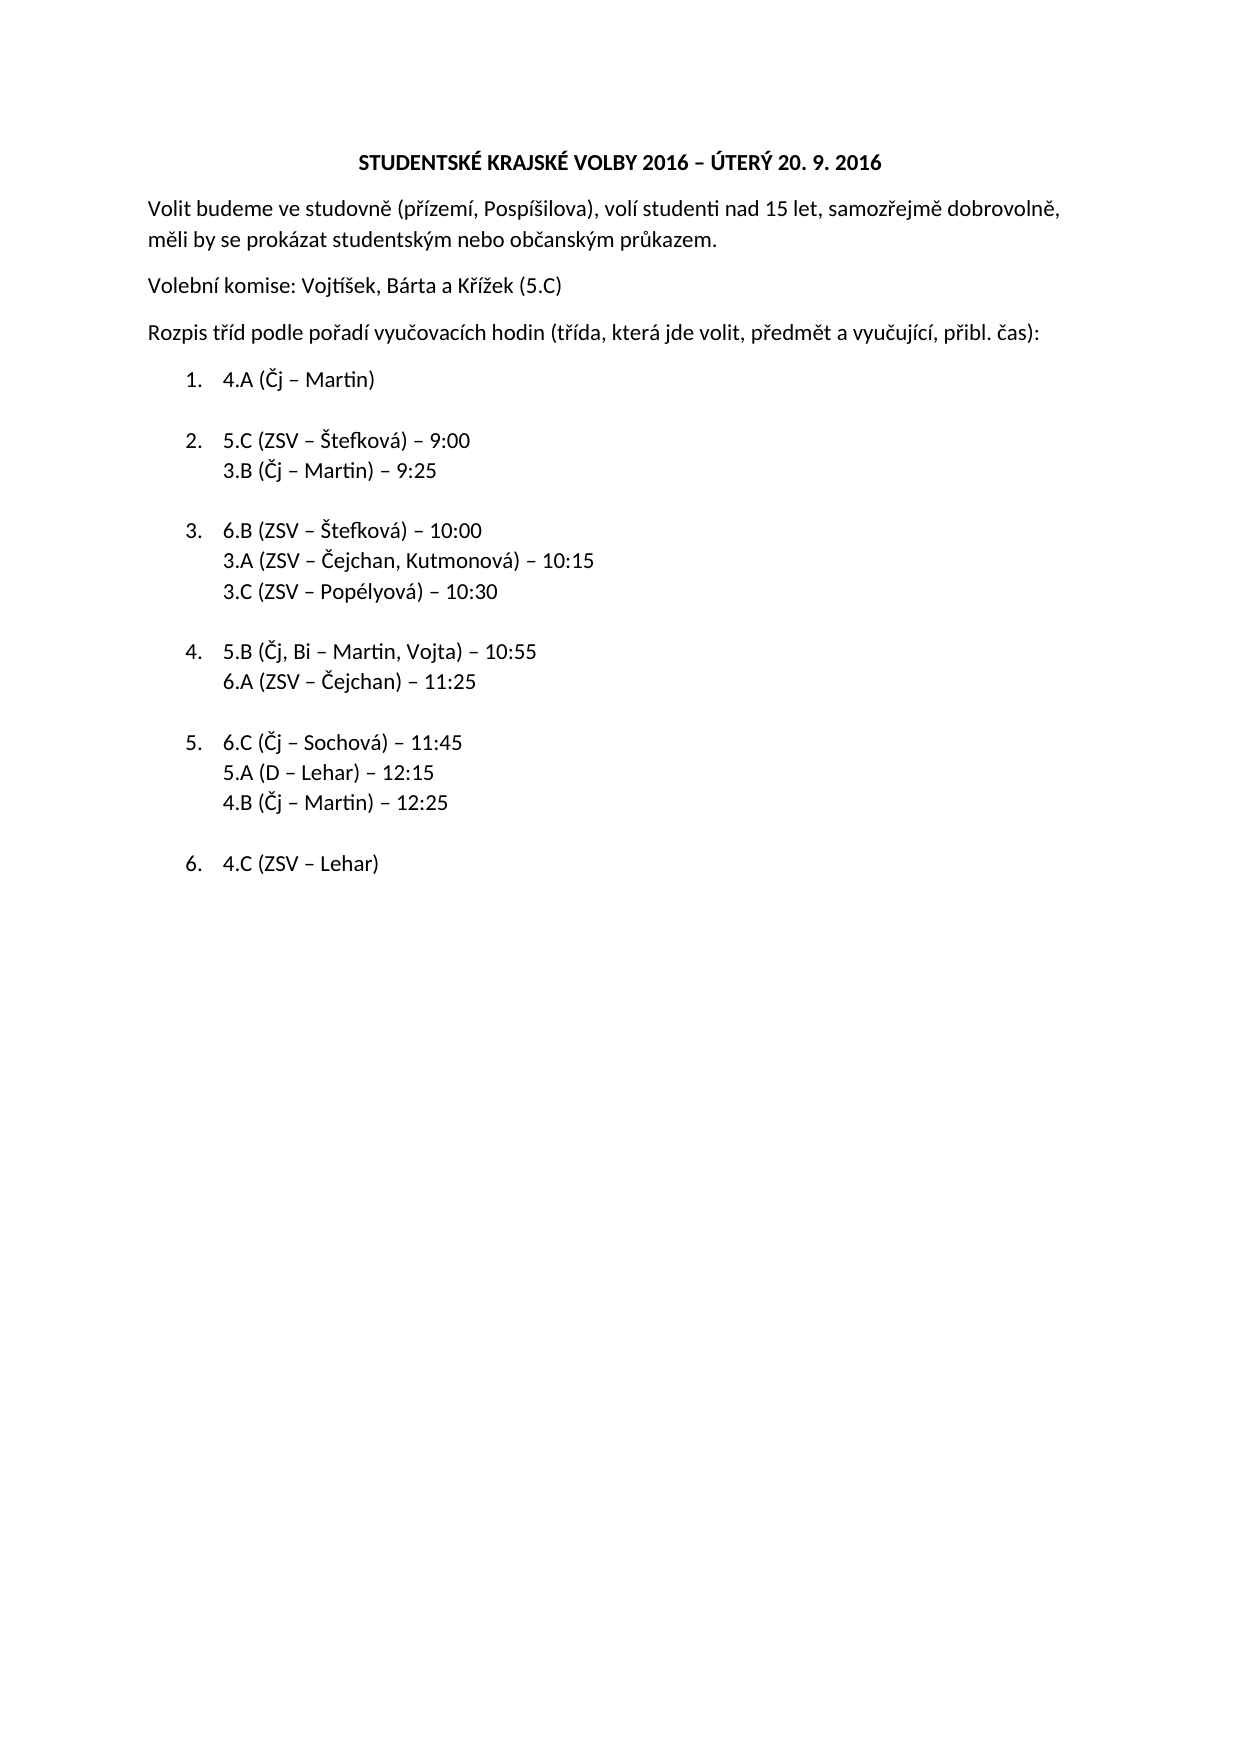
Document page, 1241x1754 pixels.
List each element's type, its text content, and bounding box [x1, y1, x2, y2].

list 5.B (Čj, Bi – Martin, Vojta) – 10:55 [185, 637, 1093, 665]
text Rozpis tříd podle pořadí vyučovacích hodin (třída, která jde volit, předmět a vyučující, přibl. čas): [148, 318, 1093, 346]
list 4.A (Čj – Martin) [185, 365, 1093, 393]
text STUDENTSKÉ KRAJSKÉ VOLBY 2016 – ÚTERÝ 20. 9. 2016 [148, 148, 1093, 176]
list 6.C (Čj – Sochová) – 11:45 [185, 728, 1093, 756]
list 6.B (ZSV – Štefková) – 10:00 [185, 516, 1093, 544]
list 4.B (Čj – Martin) – 12:25 [223, 788, 1093, 816]
list 4.C (ZSV – Lehar) [185, 849, 1093, 877]
list 3.A (ZSV – Čejchan, Kutmonová) – 10:15 [223, 547, 1093, 574]
list 5.C (ZSV – Štefková) – 9:00 [185, 426, 1093, 454]
list 3.B (Čj – Martin) – 9:25 [223, 456, 1093, 484]
text Volit budeme ve studovně (přízemí, Pospíšilova), volí studenti nad 15 let, samozřejmě dobrovolně, měli by se prokázat studentským nebo občanským průkazem. [148, 194, 1093, 253]
text Volební komise: Vojtíšek, Bárta a Křížek (5.C) [148, 272, 1093, 299]
list 3.C (ZSV – Popélyová) – 10:30 [223, 577, 1093, 605]
list 6.A (ZSV – Čejchan) – 11:25 [223, 667, 1093, 695]
list 5.A (D – Lehar) – 12:15 [223, 758, 1093, 786]
